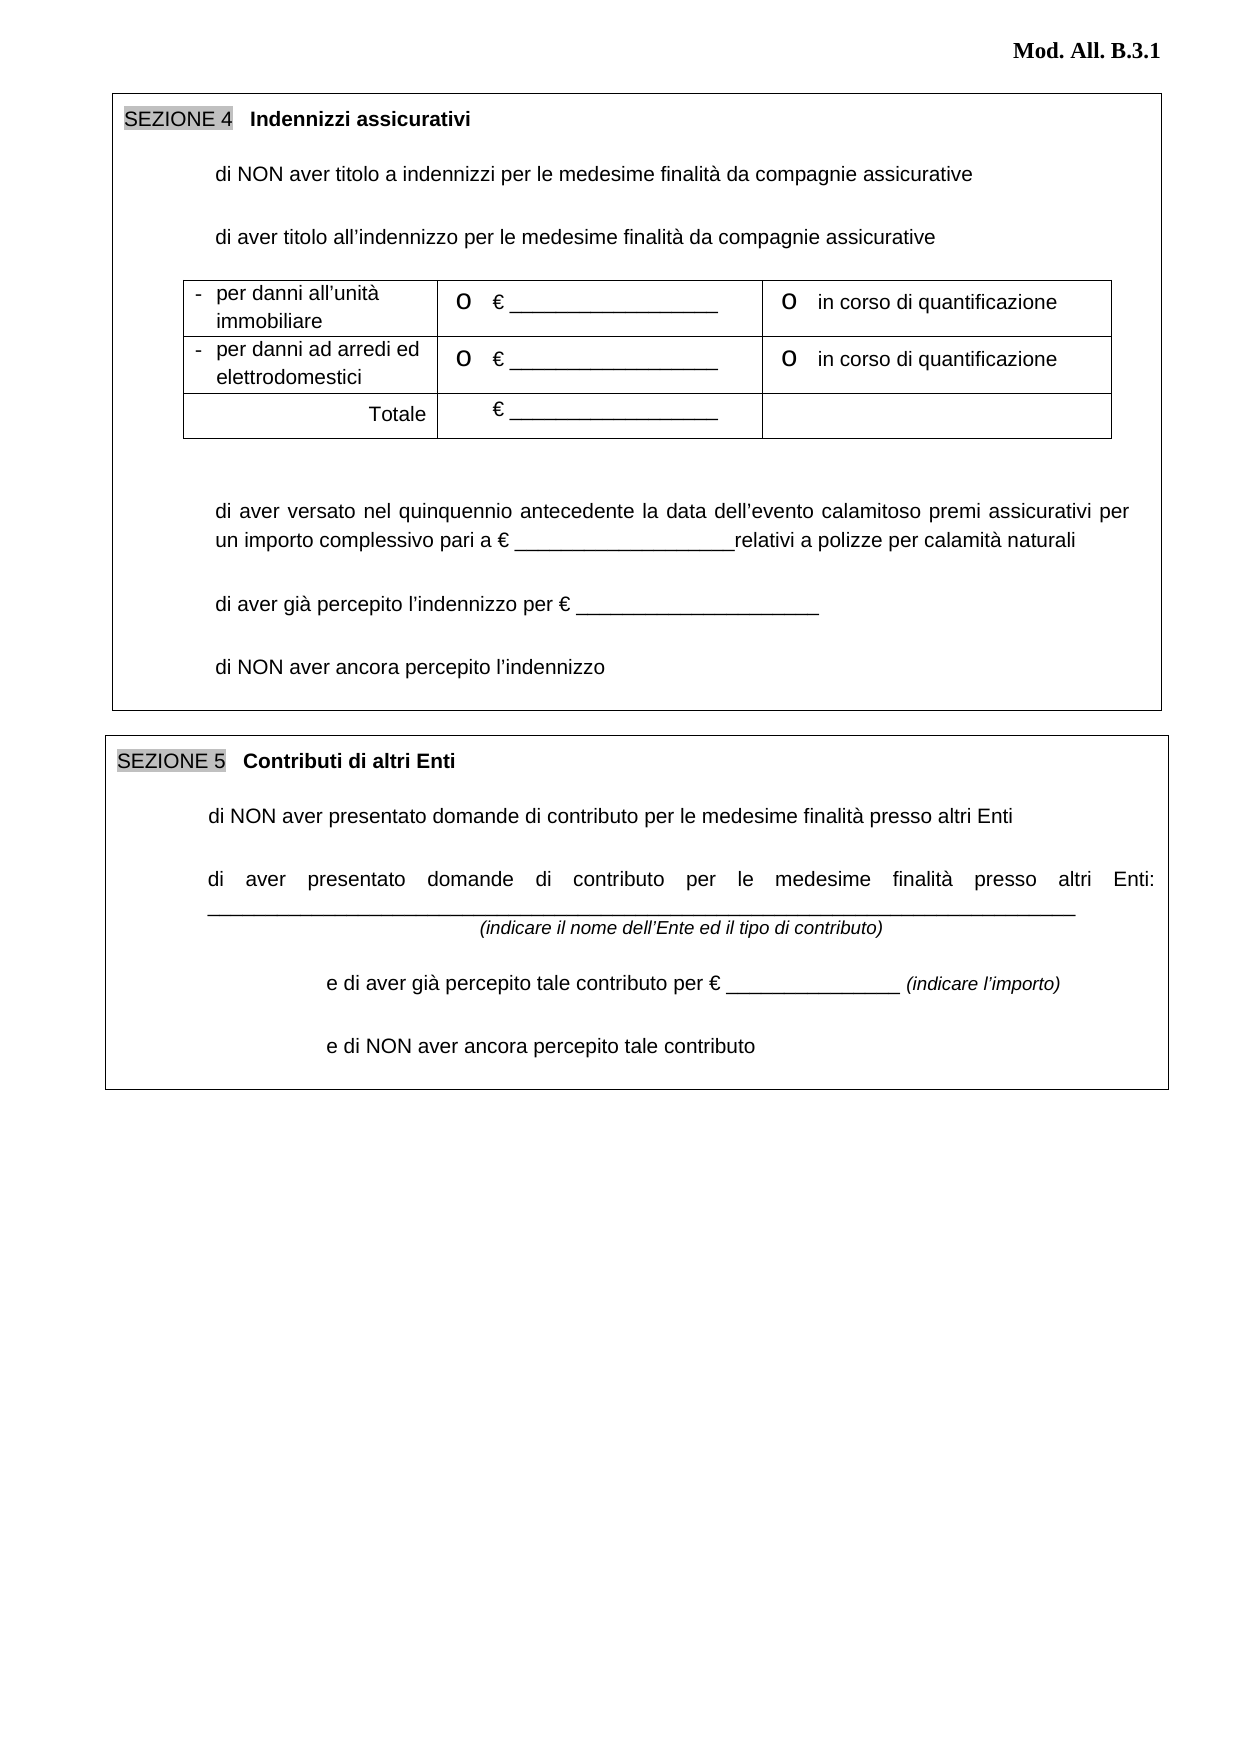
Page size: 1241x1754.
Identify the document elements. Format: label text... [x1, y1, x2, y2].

table_header SEZIONE 4 Indennizzi assicurativi di NON aver titolo a indennizzi per le medesime finalità da compagnie assicurative di aver titolo all’indennizzo per le medesime finalità da compagnie assicurative di aver versato nel quinquennio antecedente la data dell’evento calamitoso premi assicurativi per un importo complessivo pari a € ___________________relativi a polizze per calamità naturali di aver già percepito l’indennizzo per € _____________________ di NON aver ancora percepito l’indennizzo [113, 94, 1161, 710]
table_header SEZIONE 5 Contributi di altri Enti di NON aver presentato domande di contributo per le medesime finalità presso altri Enti di aver presentato domande di contributo per le medesime finalità presso altri Enti: ___________________________________________________________________________ (indicare il nome dell’Ente ed il tipo di contributo) e di aver già percepito tale contributo per € _______________ (indicare l’importo) e di NON aver ancora percepito tale contributo [106, 736, 1168, 1088]
